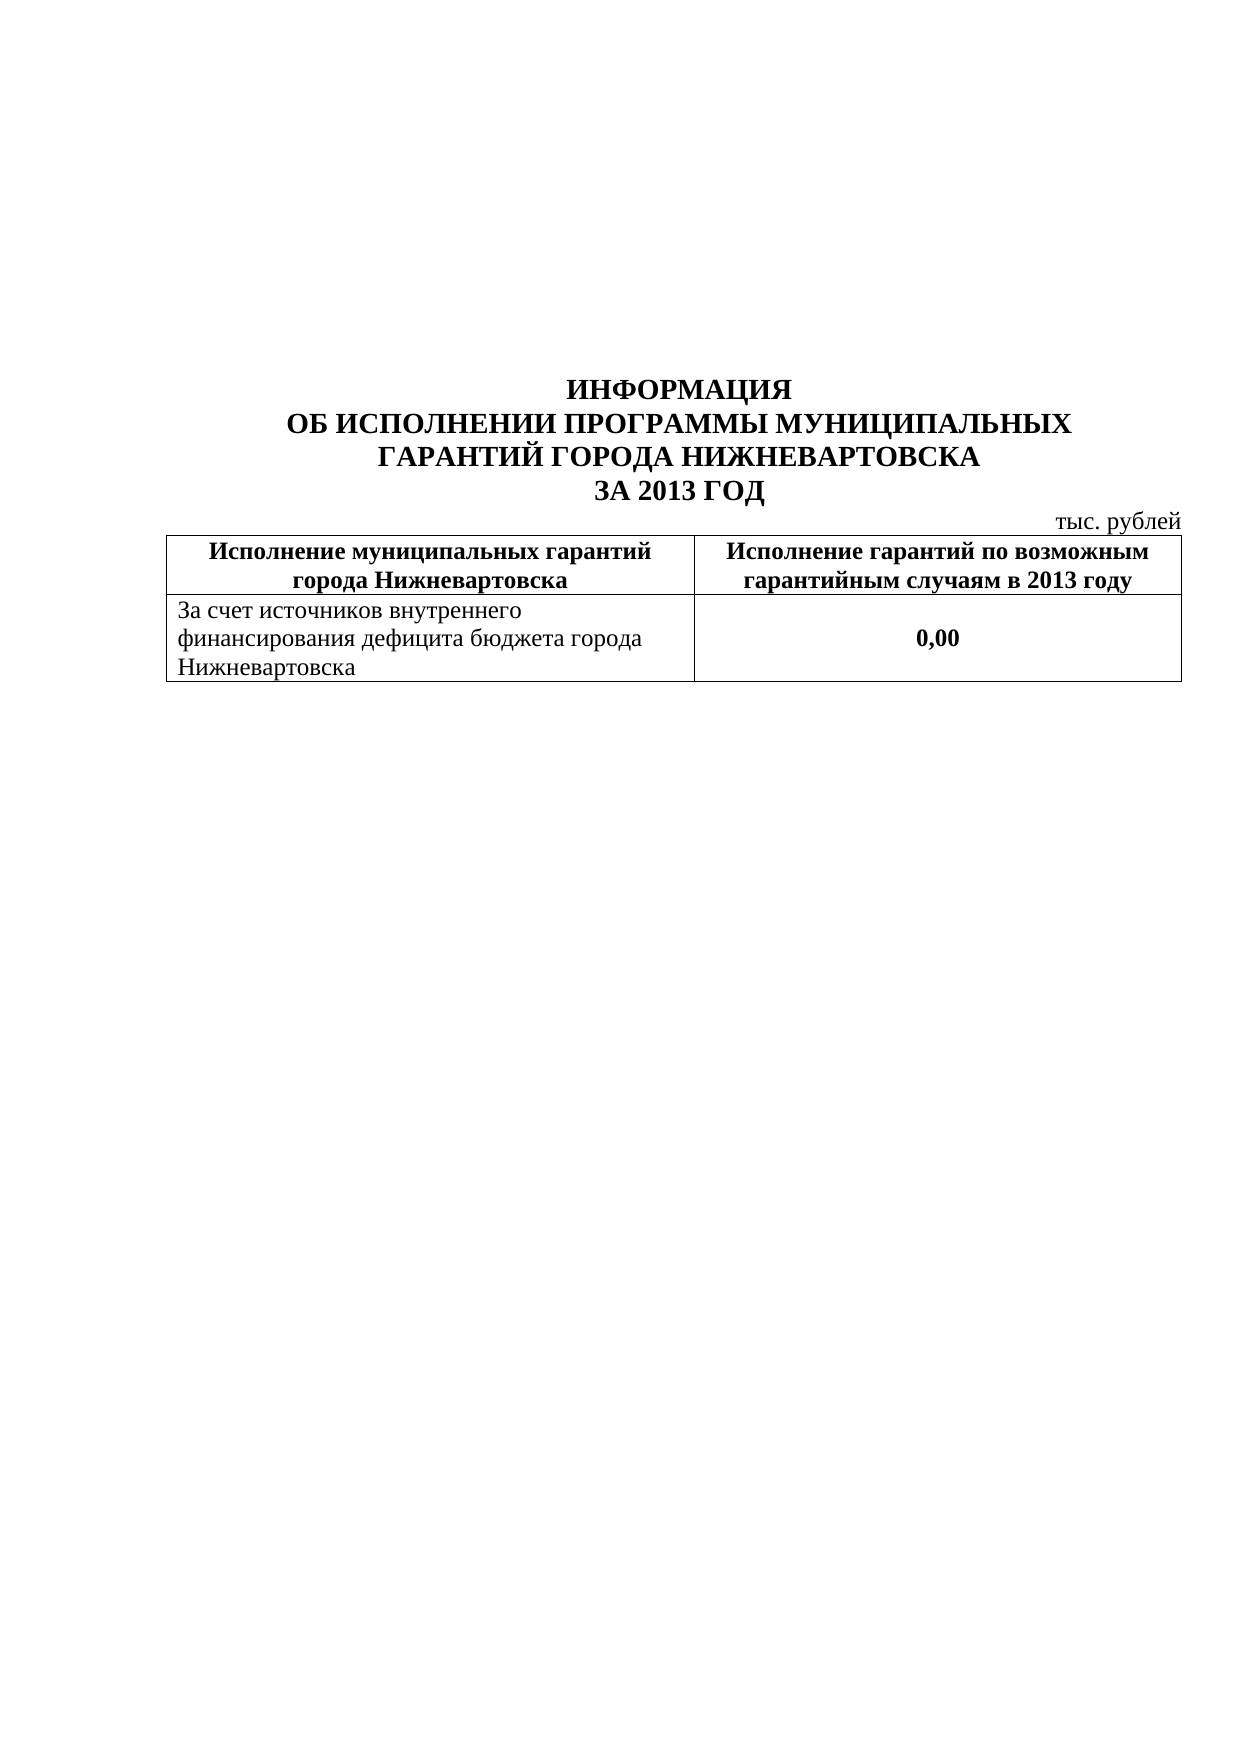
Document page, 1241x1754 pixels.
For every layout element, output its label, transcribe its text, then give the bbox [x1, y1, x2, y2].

text ИНФОРМАЦИЯ [177, 372, 1181, 406]
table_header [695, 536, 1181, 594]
text тыс. рублей [177, 506, 1181, 535]
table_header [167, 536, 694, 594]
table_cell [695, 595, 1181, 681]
text ОБ ИСПОЛНЕНИИ ПРОГРАММЫ МУНИЦИПАЛЬНЫХ [177, 406, 1181, 439]
text ЗА 2013 ГОД [177, 473, 1181, 506]
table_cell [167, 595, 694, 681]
text ГАРАНТИЙ ГОРОДА НИЖНЕВАРТОВСКА [177, 439, 1181, 473]
